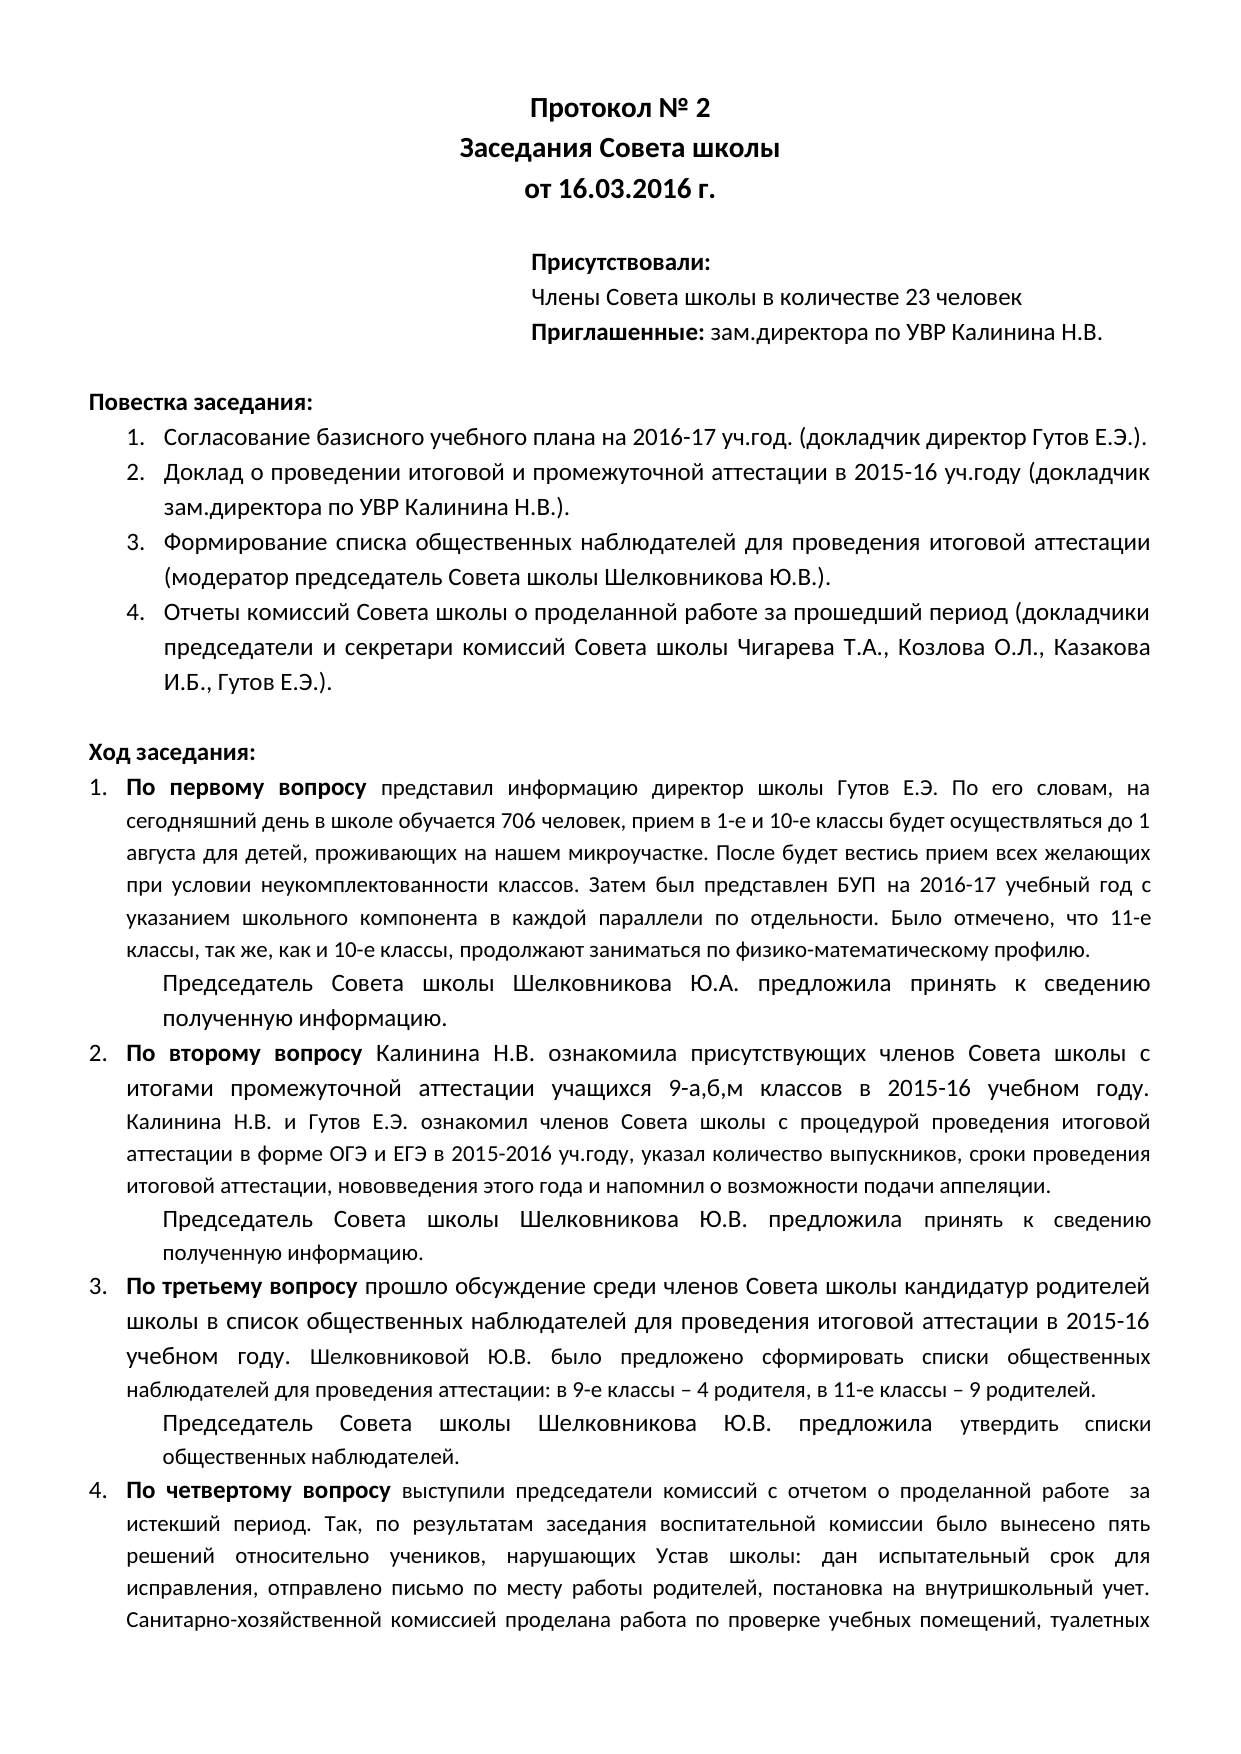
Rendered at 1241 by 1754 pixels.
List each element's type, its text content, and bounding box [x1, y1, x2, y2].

list По третьему вопросу прошло обсуждение среди членов Совета школы кандидатур родителей школы в список общественных наблюдателей для проведения итоговой аттестации в 2015-16 учебном году. Шелковниковой Ю.В. было предложено сформировать списки общественных наблюдателей для проведения аттестации: в 9-е классы – 4 родителя, в 11-е классы – 9 родителей. [89, 1270, 1152, 1403]
list Отчеты комиссий Совета школы о проделанной работе за прошедший период (докладчики председатели и секретари комиссий Совета школы Чигарева Т.А., Козлова О.Л., Казакова И.Б., Гутов Е.Э.). [126, 596, 1152, 697]
text Приглашенные: зам.директора по УВР Калинина Н.В. [531, 316, 1152, 347]
list Председатель Совета школы Шелковникова Ю.А. предложила принять к сведению полученную информацию. [162, 967, 1152, 1033]
text Повестка заседания: [89, 386, 1152, 417]
list Формирование списка общественных наблюдателей для проведения итоговой аттестации (модератор председатель Совета школы Шелковникова Ю.В.). [126, 526, 1152, 592]
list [89, 1474, 1152, 1633]
text Заседания Совета школы [89, 129, 1152, 165]
text Ход заседания: [89, 736, 1152, 767]
text Члены Совета школы в количестве 23 человек [531, 281, 1152, 312]
list По второму вопросу Калинина Н.В. ознакомила присутствующих членов Совета школы с итогами промежуточной аттестации учащихся 9-а,б,м классов в 2015-16 учебном году. Калинина Н.В. и Гутов Е.Э. ознакомил членов Совета школы с процедурой проведения итоговой аттестации в форме ОГЭ и ЕГЭ в 2015-2016 уч.году, указал количество выпускников, сроки проведения итоговой аттестации, нововведения этого года и напомнил о возможности подачи аппеляции. [89, 1037, 1152, 1199]
list Председатель Совета школы Шелковникова Ю.В. предложила утвердить списки общественных наблюдателей. [162, 1407, 1152, 1470]
list Согласование базисного учебного плана на 2016-17 уч.год. (докладчик директор Гутов Е.Э.). [126, 421, 1152, 452]
text от 16.03.2016 г. [89, 171, 1152, 206]
text Протокол № 2 [89, 89, 1152, 124]
list Председатель Совета школы Шелковникова Ю.В. предложила принять к сведению полученную информацию. [162, 1203, 1152, 1266]
list По первому вопросу представил информацию директор школы Гутов Е.Э. По его словам, на сегодняшний день в школе обучается 706 человек, прием в 1-е и 10-е классы будет осуществляться до 1 августа для детей, проживающих на нашем микроучастке. После будет вестись прием всех желающих при условии неукомплектованности классов. Затем был представлен БУП на 2016-17 учебный год с указанием школьного компонента в каждой параллели по отдельности. Было отмечено, что 11-е классы, так же, как и 10-е классы, продолжают заниматься по физико-математическому профилю. [89, 771, 1152, 963]
text Присутствовали: [531, 246, 1152, 277]
list Доклад о проведении итоговой и промежуточной аттестации в 2015-16 уч.году (докладчик зам.директора по УВР Калинина Н.В.). [126, 456, 1152, 522]
